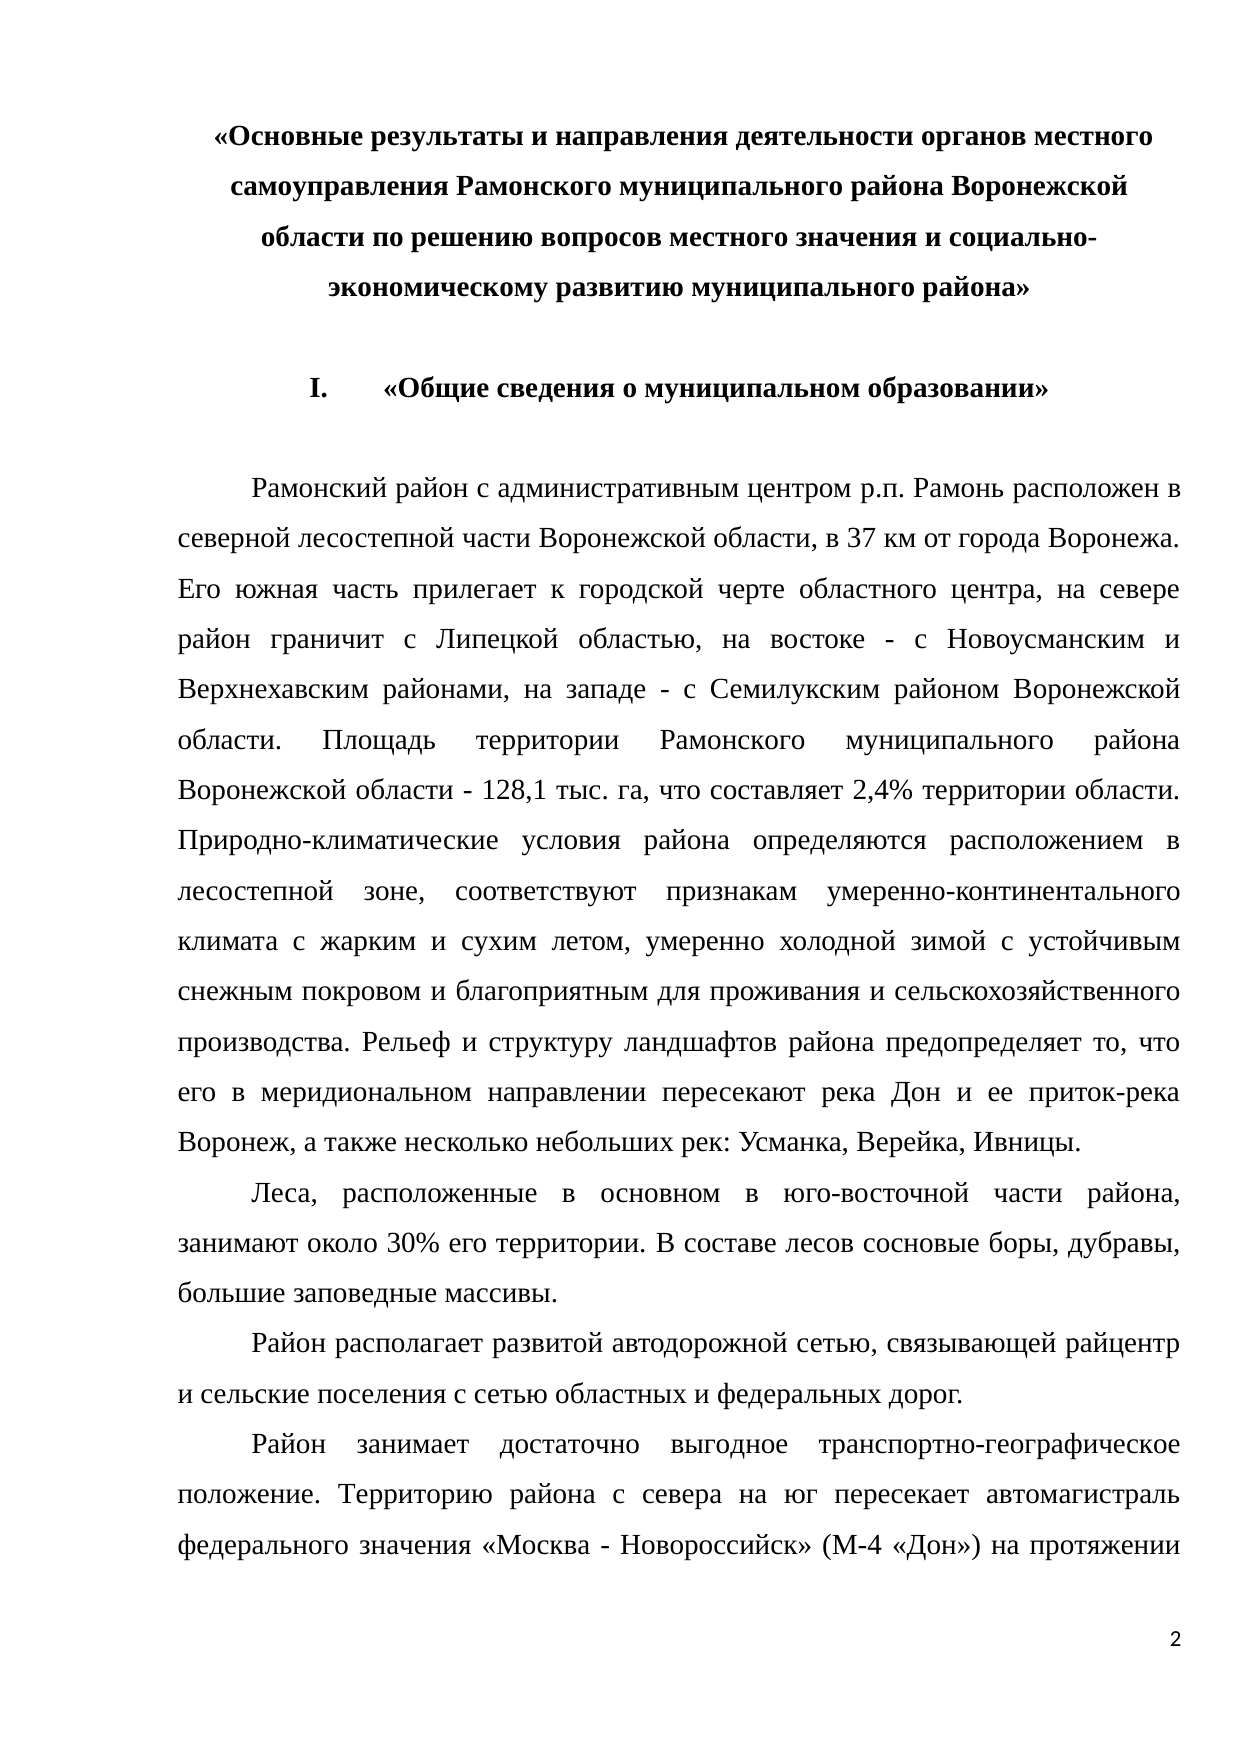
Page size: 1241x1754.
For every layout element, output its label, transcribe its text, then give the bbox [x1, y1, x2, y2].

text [177, 1426, 1181, 1560]
text Леса, расположенные в основном в юго-восточной части района, занимают около 30% его территории. В составе лесов сосновые боры, дубравы, большие заповедные массивы. [177, 1175, 1181, 1309]
list «Общие сведения о муниципальном образовании» [177, 370, 1181, 403]
text «Основные результаты и направления деятельности органов местного самоуправления Рамонского муниципального района Воронежской области по решению вопросов местного значения и социально-экономическому развитию муниципального района» [177, 118, 1181, 303]
text Рамонский район с административным центром р.п. Рамонь расположен в северной лесостепной части Воронежской области, в 37 км от города Воронежа. Его южная часть прилегает к городской черте областного центра, на севере район граничит с Липецкой областью, на востоке - с Новоусманским и Верхнехавским районами, на западе - с Семилукским районом Воронежской области. Площадь территории Рамонского муниципального района Воронежской области - 128,1 тыс. га, что составляет 2,4% территории области. Природно-климатические условия района определяются расположением в лесостепной зоне, соответствуют признакам умеренно-континентального климата с жарким и сухим летом, умеренно холодной зимой с устойчивым снежным покровом и благоприятным для проживания и сельскохозяйственного производства. Рельеф и структуру ландшафтов района предопределяет то, что его в меридиональном направлении пересекают река Дон и ее приток-река Воронеж, а также несколько небольших рек: Усманка, Верейка, Ивницы. [177, 470, 1181, 1158]
text Район располагает развитой автодорожной сетью, связывающей райцентр и сельские поселения с сетью областных и федеральных дорог. [177, 1326, 1181, 1409]
